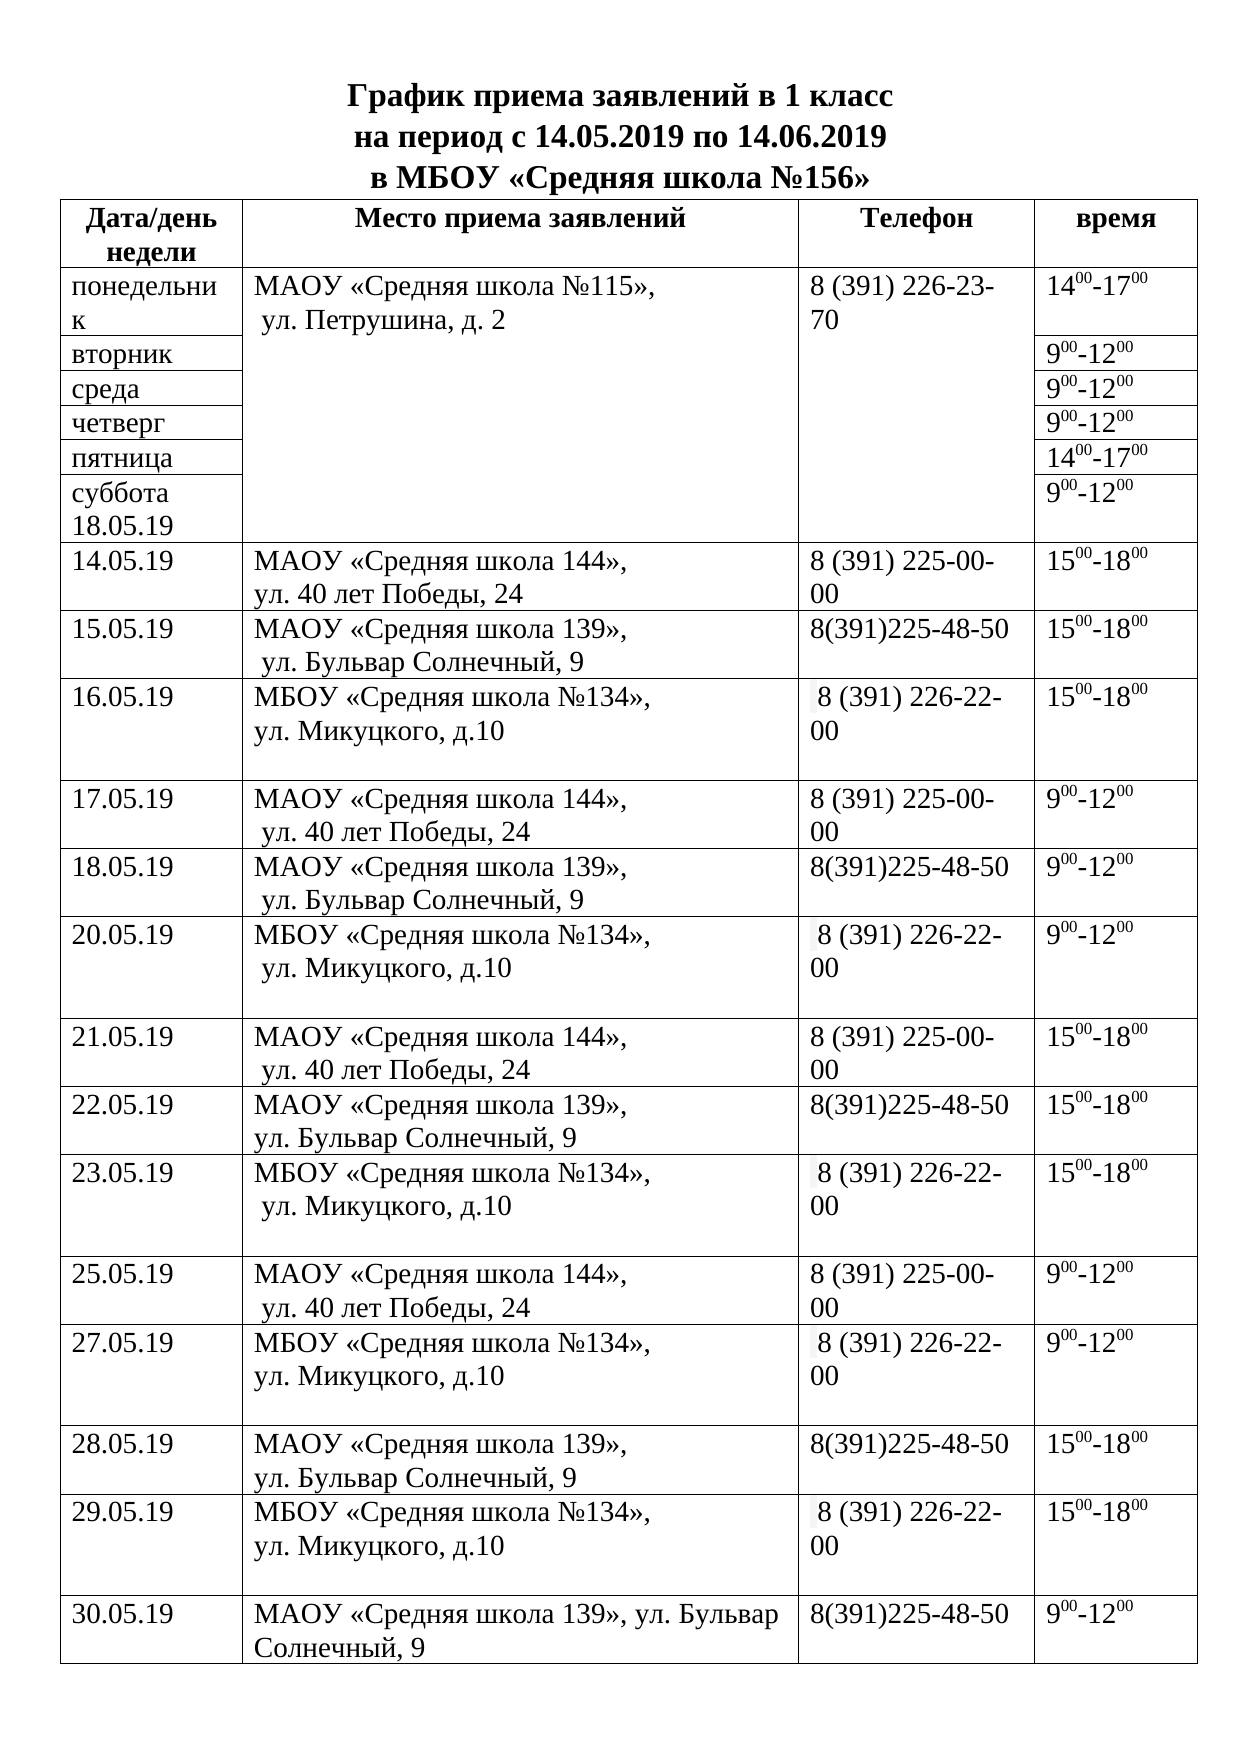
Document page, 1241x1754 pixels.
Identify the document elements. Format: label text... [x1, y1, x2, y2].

table_cell 1500-1800 [1035, 1495, 1197, 1595]
table_cell вторник [61, 336, 242, 370]
table_cell 8 (391) 226-23-70 [799, 268, 1034, 542]
table_cell 900-1200 [1035, 406, 1197, 439]
table_cell МАОУ «Средняя школа 144», ул. 40 лет Победы, 24 [243, 781, 798, 848]
table_cell 1500-1800 [1035, 1426, 1197, 1493]
table_cell суббота 18.05.19 [61, 475, 242, 542]
table_cell 30.05.19 [61, 1596, 242, 1663]
table_cell МБОУ «Средняя школа №134», ул. Микуцкого, д.10 [243, 1325, 798, 1425]
table_cell 900-1200 [1035, 781, 1197, 848]
table_header Телефон [799, 200, 1034, 267]
table_cell 900-1200 [1035, 917, 1197, 1018]
table_cell 900-1200 [1035, 1325, 1197, 1425]
table_cell 16.05.19 [61, 679, 242, 780]
table_cell МАОУ «Средняя школа 144», ул. 40 лет Победы, 24 [243, 543, 798, 610]
table_cell 8 (391) 225-00-00 [799, 1019, 1034, 1086]
table_cell 900-1200 [1035, 371, 1197, 404]
table_cell 1500-1800 [1035, 543, 1197, 610]
table_cell 8 (391) 226-22-00 [799, 917, 1034, 1018]
table_cell МАОУ «Средняя школа 144», ул. 40 лет Победы, 24 [243, 1019, 798, 1086]
table_cell 900-1200 [1035, 1257, 1197, 1324]
table_cell 900-1200 [1035, 475, 1197, 542]
table_cell МБОУ «Средняя школа №134», ул. Микуцкого, д.10 [243, 1155, 798, 1256]
table_cell 8(391)225-48-50 [799, 1596, 1034, 1663]
table_cell 8(391)225-48-50 [799, 1426, 1034, 1493]
table_cell 22.05.19 [61, 1087, 242, 1154]
table_cell 1500-1800 [1035, 611, 1197, 678]
table_cell пятница [61, 440, 242, 474]
table_cell 1500-1800 [1035, 679, 1197, 780]
table_cell 8 (391) 226-22-00 [799, 1495, 1034, 1595]
table_header Место приема заявлений [243, 200, 798, 267]
table_cell 8 (391) 225-00-00 [799, 781, 1034, 848]
table_cell 20.05.19 [61, 917, 242, 1018]
table_cell МАОУ «Средняя школа 139», ул. Бульвар Солнечный, 9 [243, 849, 798, 916]
table_cell 8(391)225-48-50 [799, 1087, 1034, 1154]
table_cell 15.05.19 [61, 611, 242, 678]
table_cell МАОУ «Средняя школа 139», ул. Бульвар Солнечный, 9 [243, 1426, 798, 1493]
text в МБОУ «Средняя школа №156» [75, 158, 1165, 196]
table_cell 27.05.19 [61, 1325, 242, 1425]
table_cell 29.05.19 [61, 1495, 242, 1595]
table_cell 8 (391) 225-00-00 [799, 543, 1034, 610]
table_cell МАОУ «Средняя школа 139», ул. Бульвар Солнечный, 9 [243, 611, 798, 678]
table_cell МБОУ «Средняя школа №134», ул. Микуцкого, д.10 [243, 679, 798, 780]
table_cell 1500-1800 [1035, 1019, 1197, 1086]
text на период с 14.05.2019 по 14.06.2019 [75, 116, 1165, 155]
table_cell МБОУ «Средняя школа №134», ул. Микуцкого, д.10 [243, 917, 798, 1018]
table_cell 900-1200 [1035, 336, 1197, 370]
table_header время [1035, 200, 1197, 267]
table_cell 8 (391) 226-22-00 [799, 1155, 1034, 1256]
table_cell понедельник [61, 268, 242, 335]
table_cell 23.05.19 [61, 1155, 242, 1256]
table_cell 28.05.19 [61, 1426, 242, 1493]
table_cell 14.05.19 [61, 543, 242, 610]
table_cell МАОУ «Средняя школа 139», ул. Бульвар Солнечный, 9 [243, 1087, 798, 1154]
table_cell 8 (391) 225-00-00 [799, 1257, 1034, 1324]
table_cell 21.05.19 [61, 1019, 242, 1086]
table_cell 1400-1700 [1035, 440, 1197, 474]
table_cell 8 (391) 226-22-00 [799, 1325, 1034, 1425]
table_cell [243, 1495, 798, 1595]
table_cell МАОУ «Средняя школа 139», ул. Бульвар Солнечный, 9 [243, 1596, 798, 1663]
text График приема заявлений в 1 класс [75, 75, 1165, 113]
table_cell 1500-1800 [1035, 1155, 1197, 1256]
table_cell 900-1200 [1035, 849, 1197, 916]
table_header Дата/день недели [61, 200, 242, 267]
table_cell среда [61, 371, 242, 404]
table_cell 1400-1700 [1035, 268, 1197, 335]
table_cell четверг [61, 406, 242, 439]
table_cell 900-1200 [1035, 1596, 1197, 1663]
table_cell МАОУ «Средняя школа 144», ул. 40 лет Победы, 24 [243, 1257, 798, 1324]
table_cell 25.05.19 [61, 1257, 242, 1324]
table_cell 8(391)225-48-50 [799, 849, 1034, 916]
table_cell 8 (391) 226-22-00 [799, 679, 1034, 780]
table_cell 17.05.19 [61, 781, 242, 848]
table_cell 8(391)225-48-50 [799, 611, 1034, 678]
table_cell МАОУ «Средняя школа №115», ул. Петрушина, д. 2 [243, 268, 798, 542]
table_cell 18.05.19 [61, 849, 242, 916]
table_cell 1500-1800 [1035, 1087, 1197, 1154]
